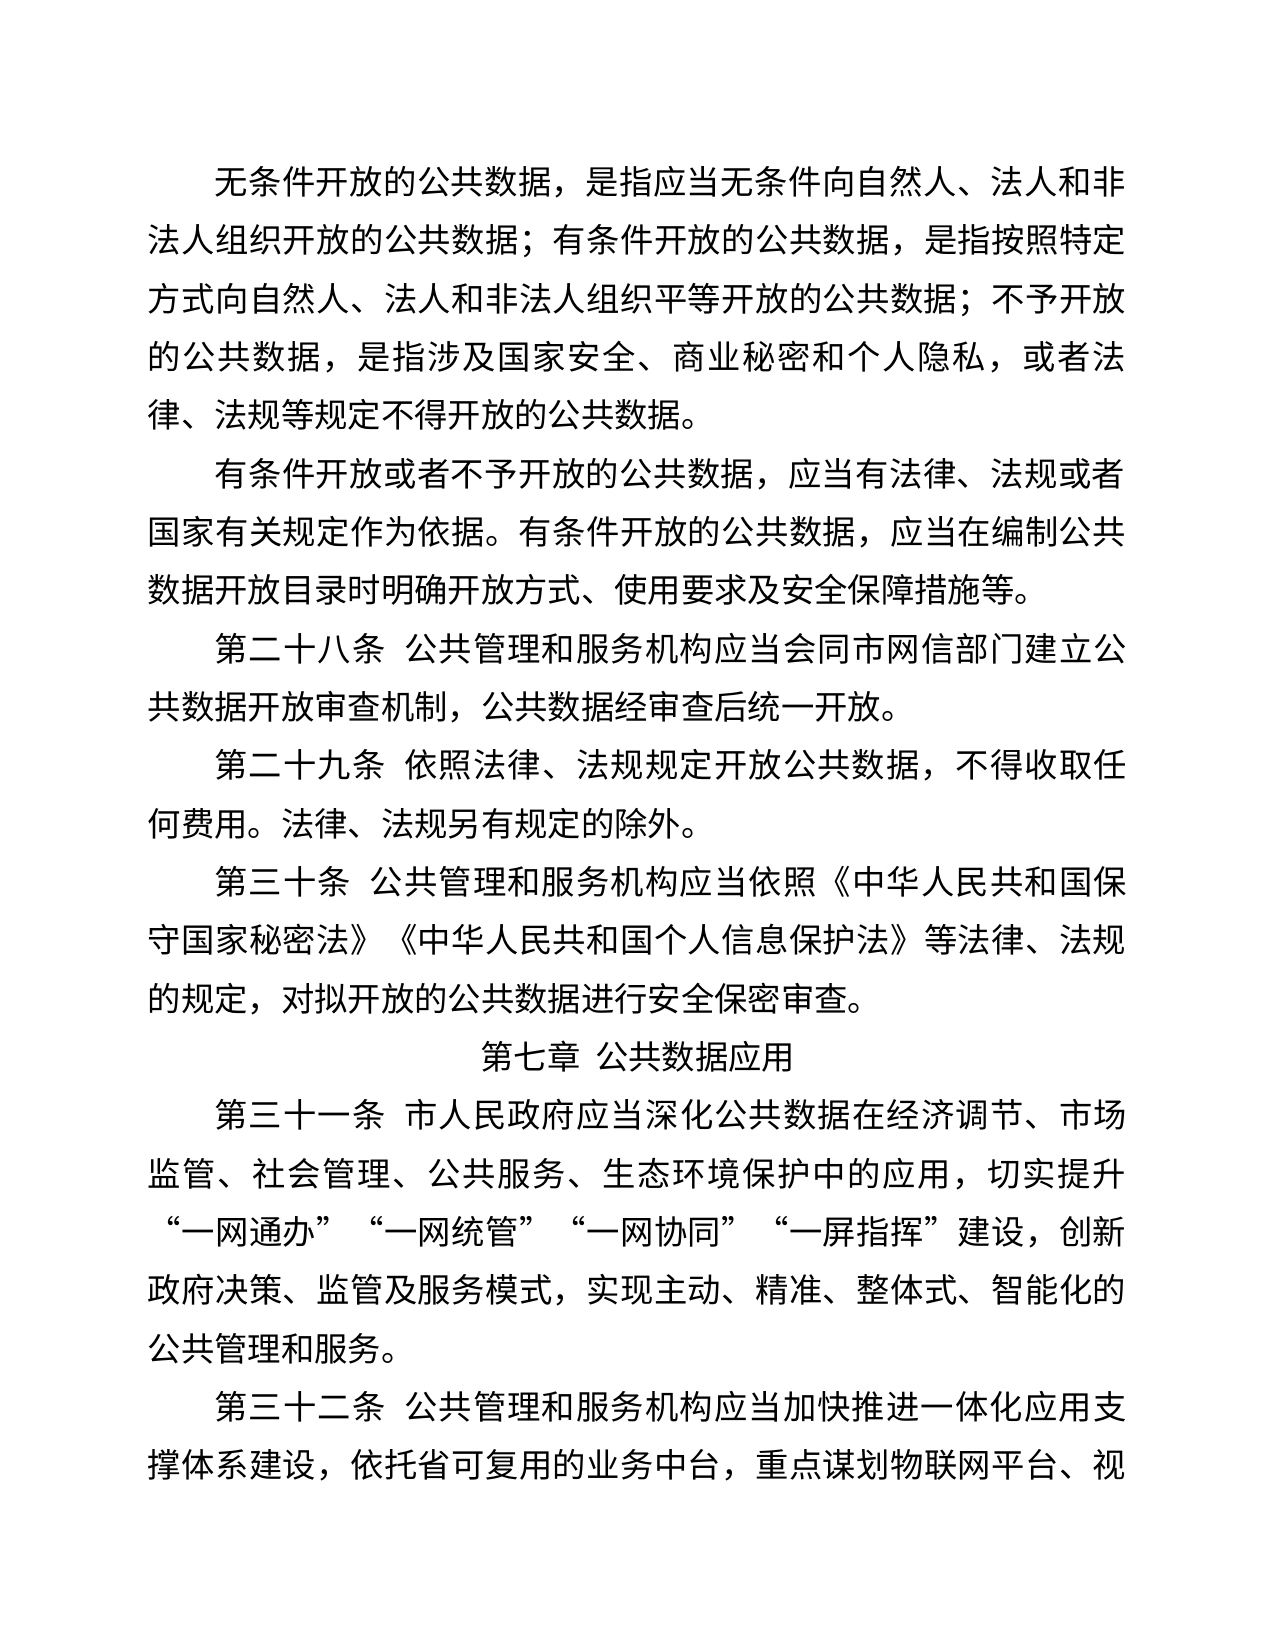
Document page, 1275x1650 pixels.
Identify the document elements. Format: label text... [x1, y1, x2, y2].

text 第三十条 公共管理和服务机构应当依照《中华人民共和国保守国家秘密法》《中华人民共和国个人信息保护法》等法律、法规的规定，对拟开放的公共数据进行安全保密审查。 [148, 848, 1127, 1023]
text 第三十一条 市人民政府应当深化公共数据在经济调节、市场监管、社会管理、公共服务、生态环境保护中的应用，切实提升“一网通办”“一网统管”“一网协同”“一屏指挥”建设，创新政府决策、监管及服务模式，实现主动、精准、整体式、智能化的公共管理和服务。 [148, 1081, 1127, 1373]
text 第二十九条 依照法律、法规规定开放公共数据，不得收取任何费用。法律、法规另有规定的除外。 [148, 731, 1127, 848]
text 无条件开放的公共数据，是指应当无条件向自然人、法人和非法人组织开放的公共数据；有条件开放的公共数据，是指按照特定方式向自然人、法人和非法人组织平等开放的公共数据；不予开放的公共数据，是指涉及国家安全、商业秘密和个人隐私，或者法律、法规等规定不得开放的公共数据。 [148, 148, 1127, 439]
text 第七章 公共数据应用 [148, 1023, 1127, 1081]
text 有条件开放或者不予开放的公共数据，应当有法律、法规或者国家有关规定作为依据。有条件开放的公共数据，应当在编制公共数据开放目录时明确开放方式、使用要求及安全保障措施等。 [148, 439, 1127, 614]
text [148, 1373, 1127, 1489]
text 第二十八条 公共管理和服务机构应当会同市网信部门建立公共数据开放审查机制，公共数据经审查后统一开放。 [148, 614, 1127, 731]
